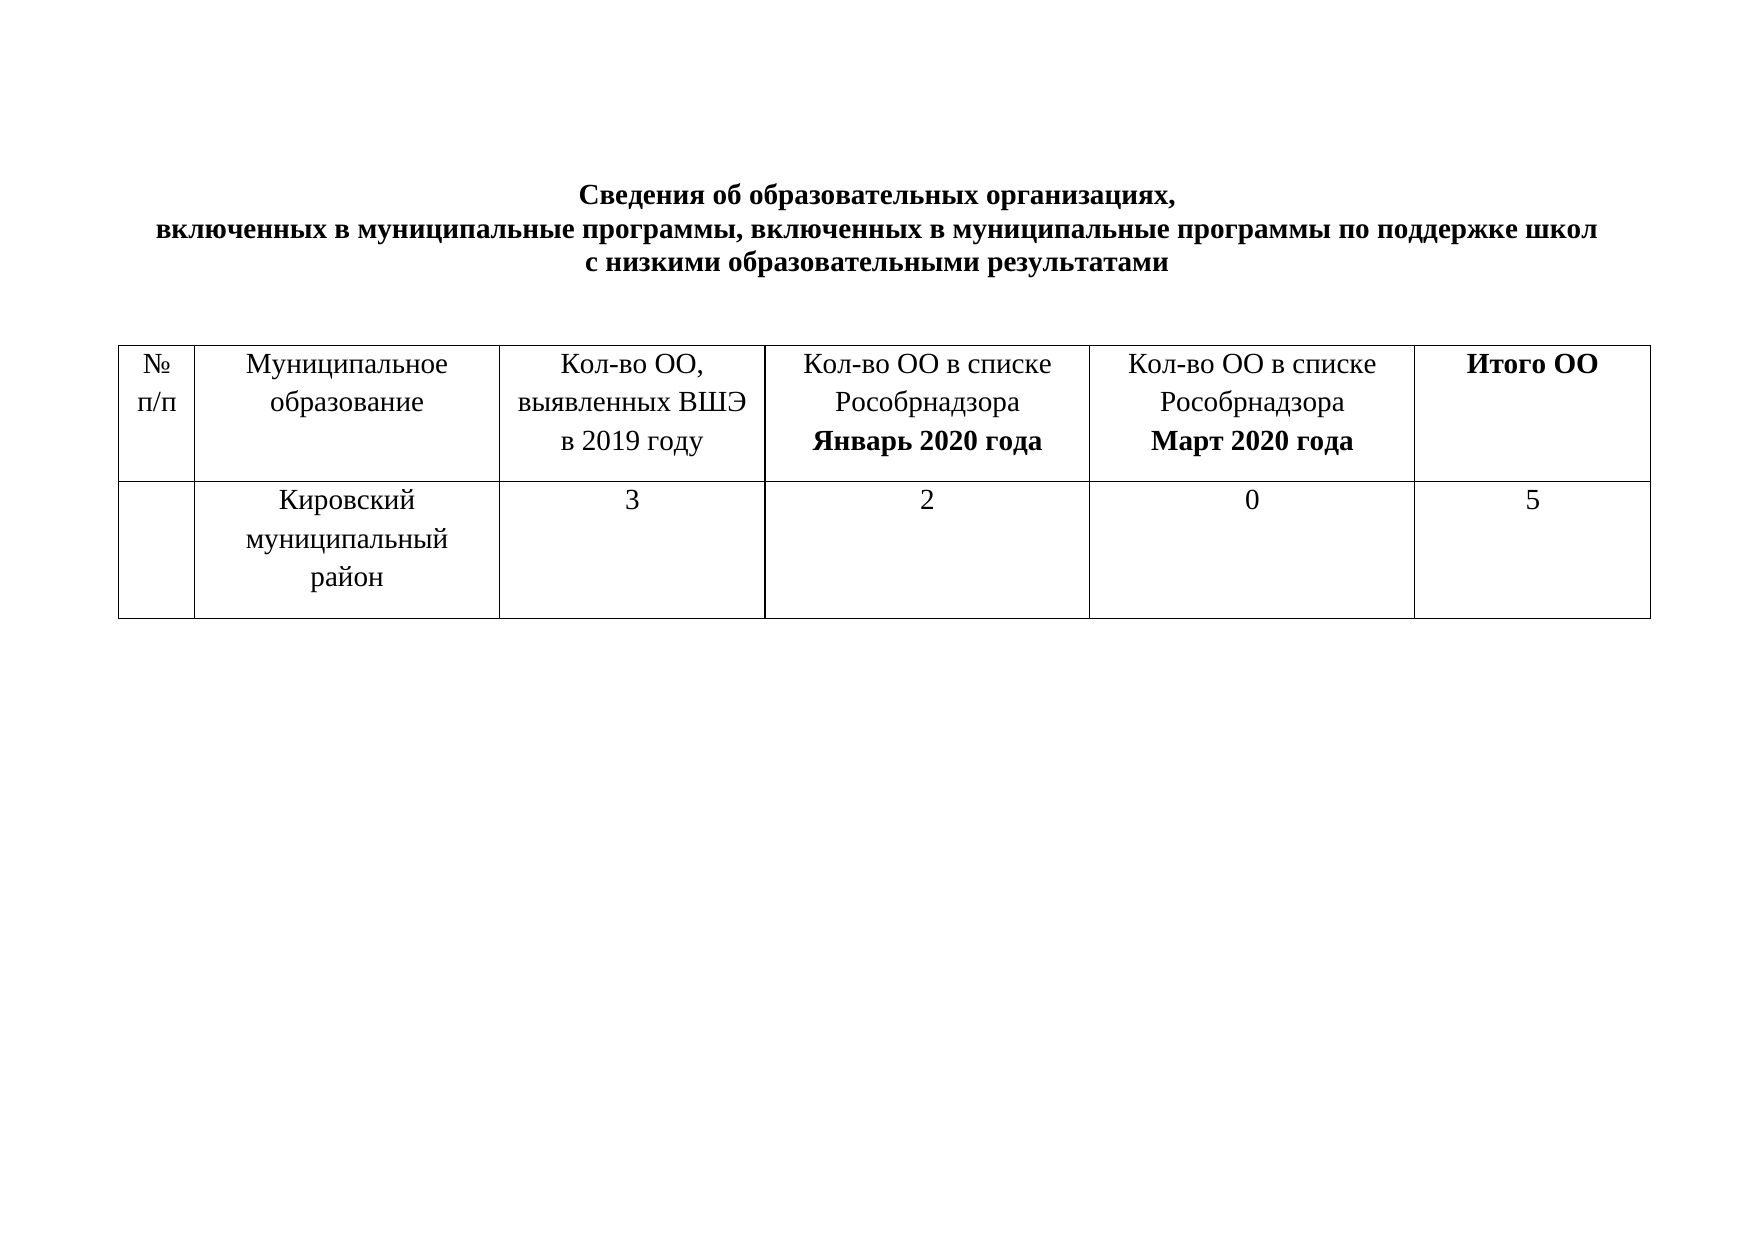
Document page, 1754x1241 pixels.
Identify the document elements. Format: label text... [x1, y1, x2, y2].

text Сведения об образовательных организациях, [118, 177, 1636, 211]
table_cell 2 [766, 482, 1089, 618]
table_header Кол-во ОО в списке Рособрнадзора Март 2020 года [1090, 346, 1414, 481]
table_header Муниципальное образование [195, 346, 499, 481]
table_cell 5 [1415, 482, 1650, 618]
table_cell 3 [500, 482, 764, 618]
table_header № п/п [119, 346, 194, 481]
table_cell Кировский муниципальный район [195, 482, 499, 618]
text включенных в муниципальные программы, включенных в муниципальные программы по поддержке школ [118, 211, 1636, 244]
table_header Кол-во ОО в списке Рособрнадзора Январь 2020 года [766, 346, 1089, 481]
table_cell 0 [1090, 482, 1414, 618]
text с низкими образовательными результатами [118, 244, 1636, 278]
table_header Итого ОО [1415, 346, 1650, 481]
table_cell [119, 482, 194, 618]
table_header Кол-во ОО, выявленных ВШЭ в 2019 году [500, 346, 764, 481]
